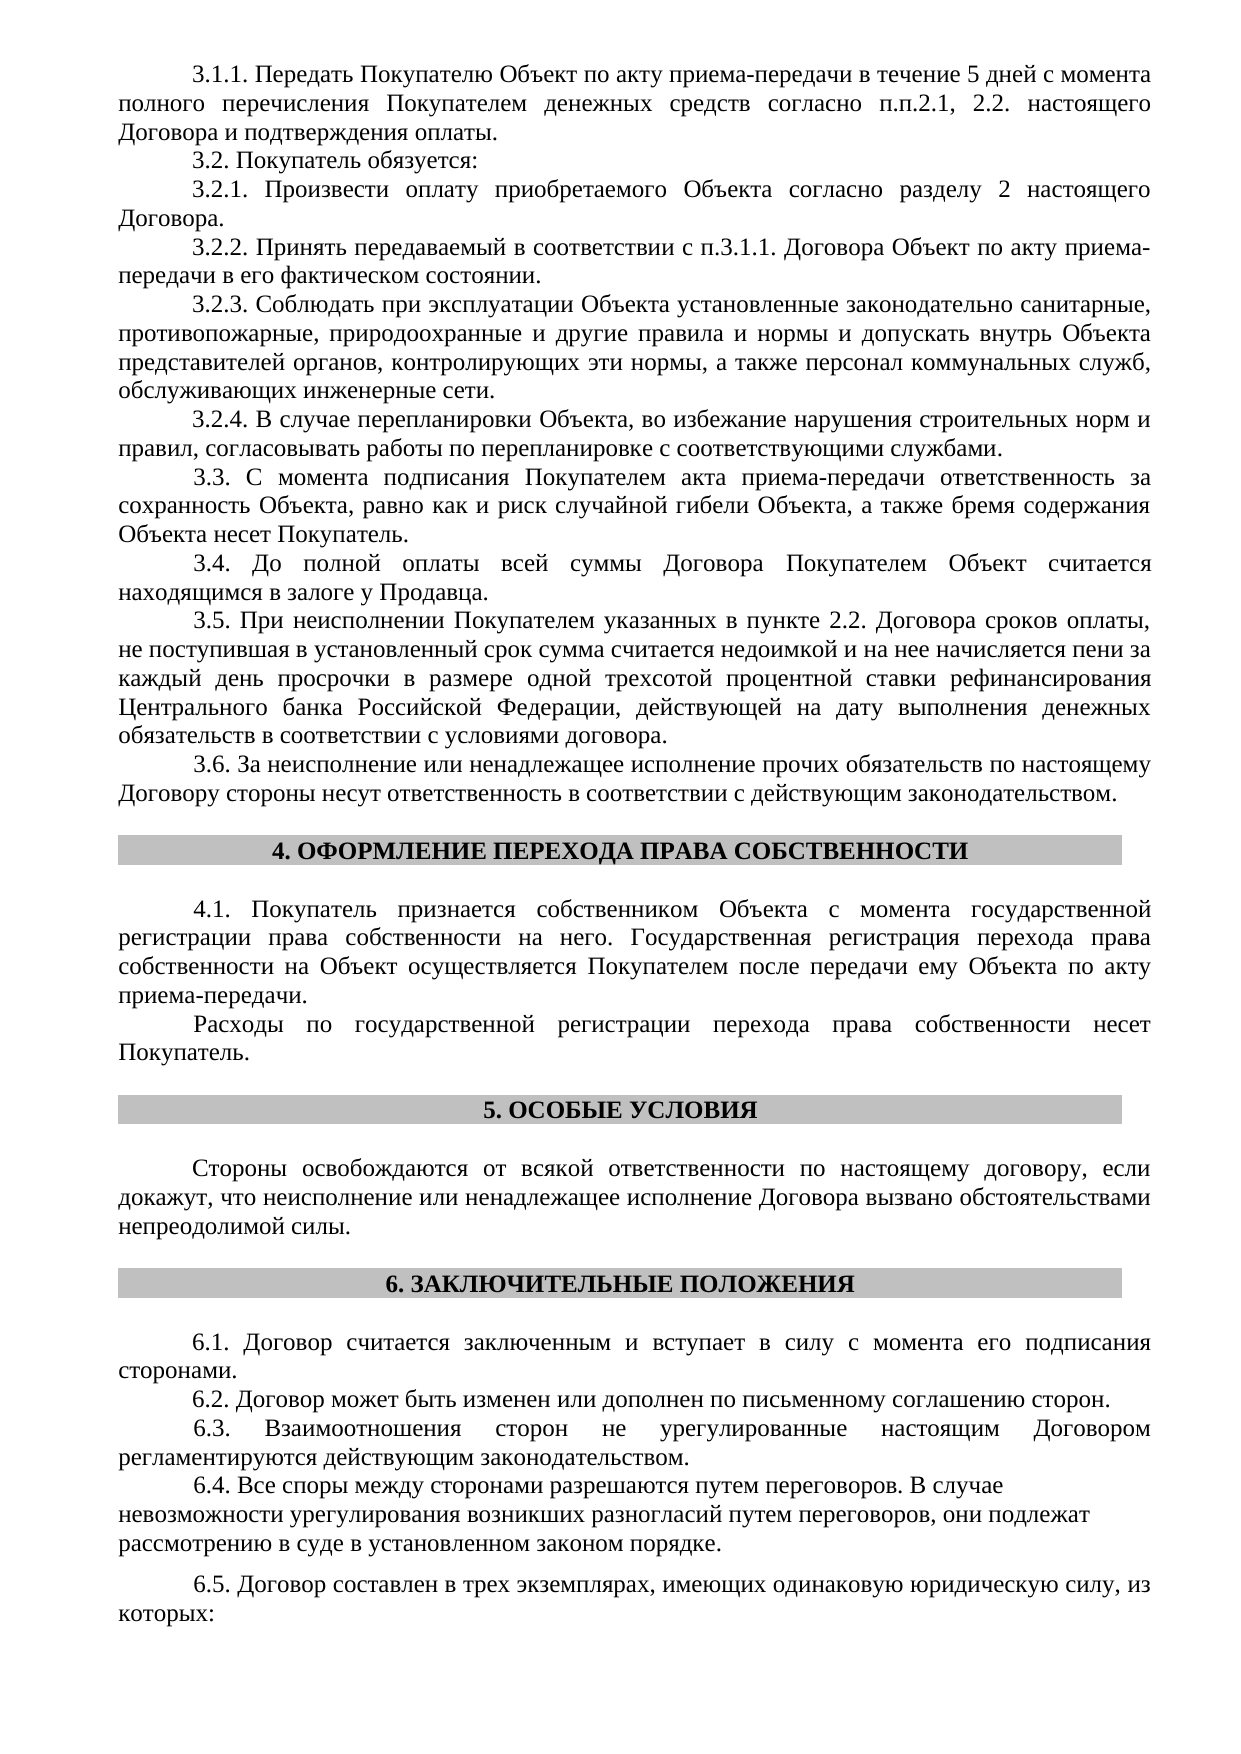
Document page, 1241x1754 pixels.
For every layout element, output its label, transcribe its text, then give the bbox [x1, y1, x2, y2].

table_header 6. ЗАКЛЮЧИТЕЛЬНЫЕ ПОЛОЖЕНИЯ [118, 1268, 1122, 1298]
text 6.1. Договор считается заключенным и вступает в силу с момента его подписания сторонами. [118, 1327, 1152, 1384]
text 3.1.1. Передать Покупателю Объект по акту приема-передачи в течение 5 дней с момента полного перечисления Покупателем денежных средств согласно п.п.2.1, 2.2. настоящего Договора и подтверждения оплаты. [118, 59, 1152, 145]
text 3.3. С момента подписания Покупателем акта приема-передачи ответственность за сохранность Объекта, равно как и риск случайной гибели Объекта, а также бремя содержания Объекта несет Покупатель. [118, 462, 1152, 548]
text 3.2.1. Произвести оплату приобретаемого Объекта согласно разделу 2 настоящего Договора. [118, 174, 1152, 232]
text 4.1. Покупатель признается собственником Объекта с момента государственной регистрации права собственности на него. Государственная регистрация перехода права собственности на Объект осуществляется Покупателем после передачи ему Объекта по акту приема-передачи. [118, 894, 1152, 1009]
text 6.4. Все споры между сторонами разрешаются путем переговоров. В случае невозможности урегулирования возникших разногласий путем переговоров, они подлежат рассмотрению в суде в установленном законом порядке. [118, 1470, 1152, 1557]
text 3.2.2. Принять передаваемый в соответствии с п.3.1.1. Договора Объект по акту приема-передачи в его фактическом состоянии. [118, 232, 1152, 289]
text Стороны освобождаются от всякой ответственности по настоящему договору, если докажут, что неисполнение или ненадлежащее исполнение Договора вызвано обстоятельствами непреодолимой силы. [118, 1153, 1152, 1239]
table_header 4. ОФОРМЛЕНИЕ ПЕРЕХОДА ПРАВА СОБСТВЕННОСТИ [118, 835, 1122, 865]
text 6.3. Взаимоотношения сторон не урегулированные настоящим Договором регламентируются действующим законодательством. [118, 1413, 1152, 1470]
text 3.6. За неисполнение или ненадлежащее исполнение прочих обязательств по настоящему Договору стороны несут ответственность в соответствии с действующим законодательством. [118, 749, 1152, 807]
text 3.4. До полной оплаты всей суммы Договора Покупателем Объект считается находящимся в залоге у Продавца. [118, 548, 1152, 605]
text 3.2. Покупатель обязуется: [118, 145, 1152, 174]
text Расходы по государственной регистрации перехода права собственности несет Покупатель. [118, 1009, 1152, 1066]
table_header 5. ОСОБЫЕ УСЛОВИЯ [118, 1095, 1122, 1124]
text 3.2.3. Соблюдать при эксплуатации Объекта установленные законодательно санитарные, противопожарные, природоохранные и другие правила и нормы и допускать внутрь Объекта представителей органов, контролирующих эти нормы, а также персонал коммунальных служб, обслуживающих инженерные сети. [118, 289, 1152, 404]
text 3.2.4. В случае перепланировки Объекта, во избежание нарушения строительных норм и правил, согласовывать работы по перепланировке с соответствующими службами. [118, 404, 1152, 462]
text 6.5. Договор составлен в трех экземплярах, имеющих одинаковую юридическую силу, из которых: [118, 1569, 1152, 1627]
text 3.5. При неисполнении Покупателем указанных в пункте 2.2. Договора сроков оплаты, не поступившая в установленный срок сумма считается недоимкой и на нее начисляется пени за каждый день просрочки в размере одной трехсотой процентной ставки рефинансирования Центрального банка Российской Федерации, действующей на дату выполнения денежных обязательств в соответствии с условиями договора. [118, 605, 1152, 749]
text 6.2. Договор может быть изменен или дополнен по письменному соглашению сторон. [118, 1384, 1152, 1413]
